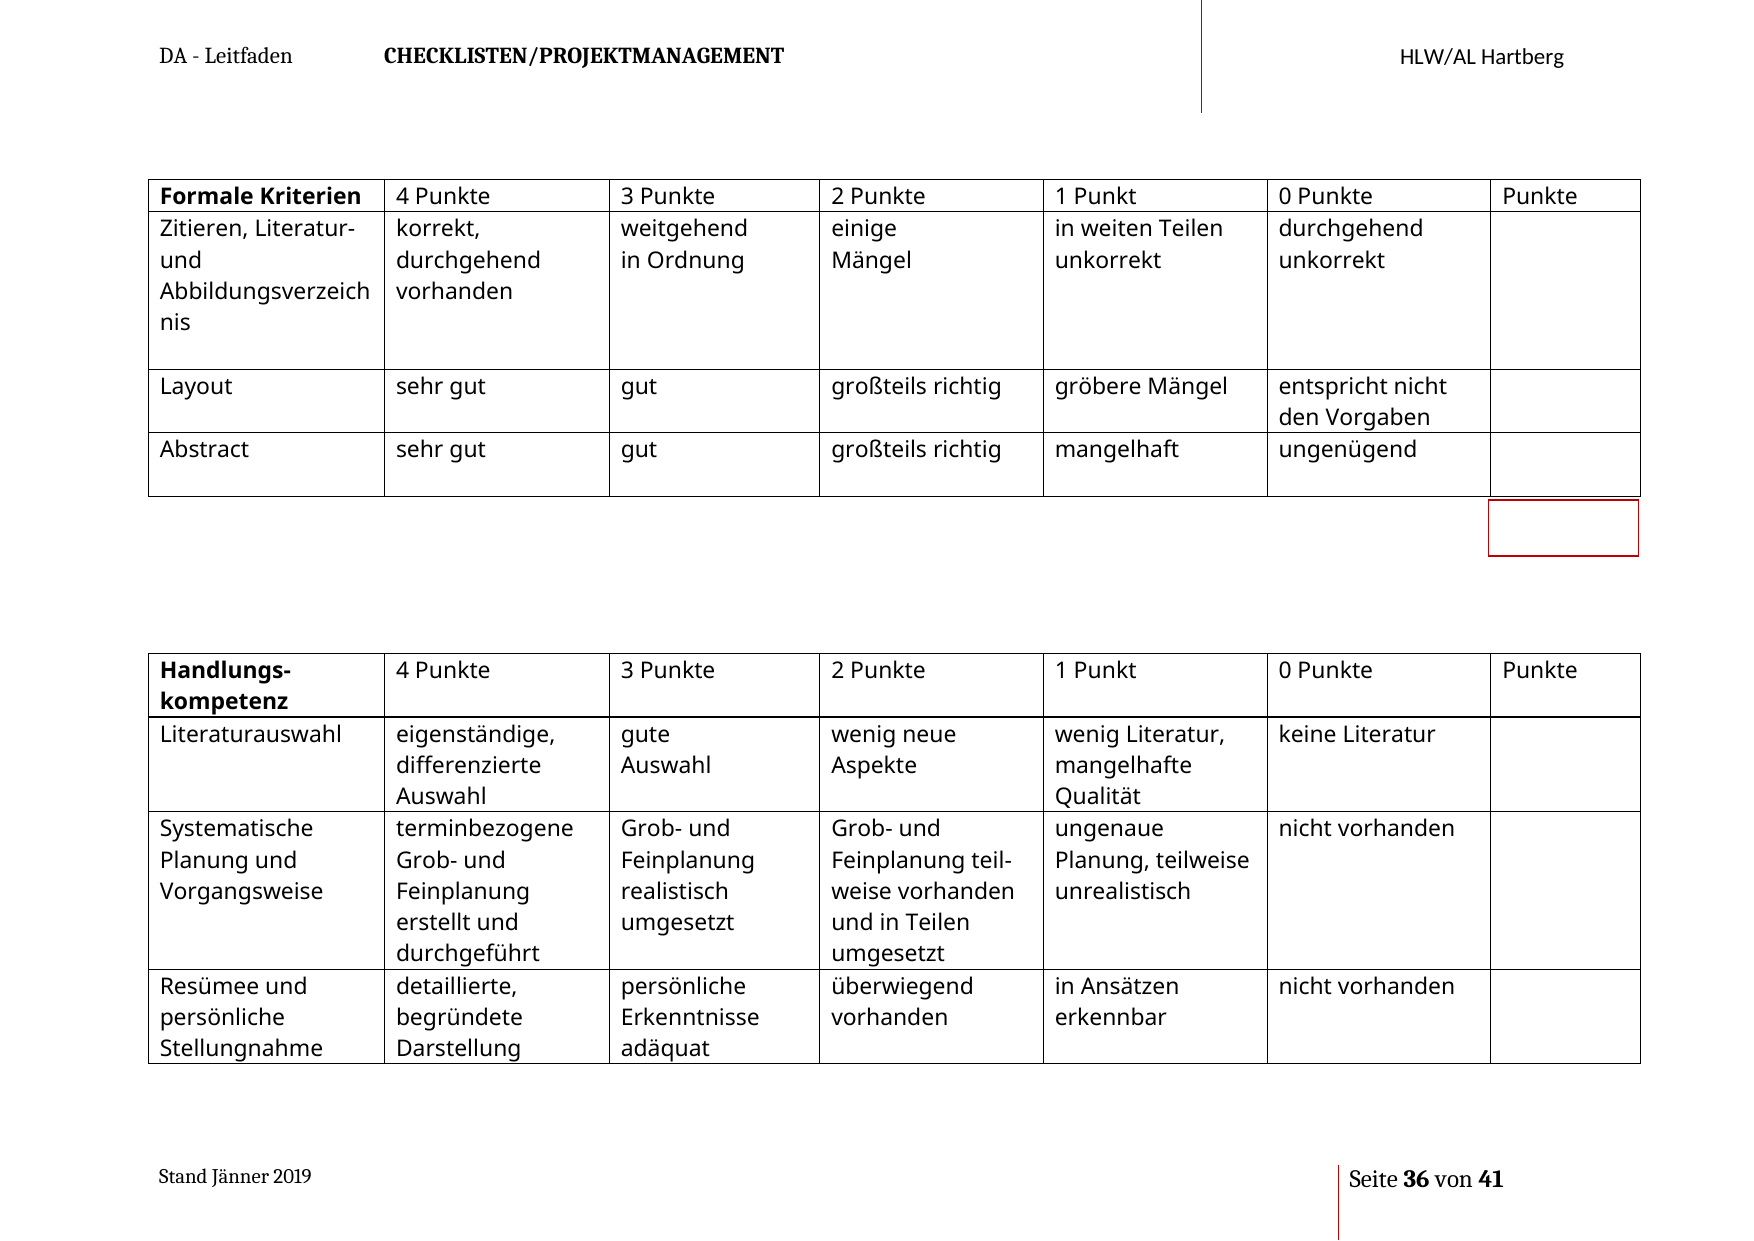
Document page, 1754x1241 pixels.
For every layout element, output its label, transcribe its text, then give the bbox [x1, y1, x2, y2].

table_cell gröbere Mängel [1044, 370, 1267, 432]
table_cell nicht vorhanden [1268, 970, 1490, 1063]
table_cell gut [610, 433, 819, 496]
table_cell Layout [149, 370, 384, 432]
table_cell [1491, 718, 1640, 811]
table_header Punkte [1491, 654, 1640, 716]
table_cell gut [610, 370, 819, 432]
table_cell eigenständige, differenzierte Auswahl [385, 718, 609, 811]
table_cell sehr gut [385, 370, 609, 432]
table_cell [1491, 970, 1640, 1063]
table_cell Systematische Planung und Vorgangsweise [149, 812, 384, 968]
table_header 2 Punkte [820, 180, 1043, 211]
table_header 0 Punkte [1268, 654, 1490, 716]
table_cell wenig Literatur, mangelhafte Qualität [1044, 718, 1267, 811]
table_cell [1491, 433, 1640, 496]
table_cell keine Literatur [1268, 718, 1490, 811]
table_cell korrekt, durchgehend vorhanden [385, 212, 609, 368]
table_cell nicht vorhanden [1268, 812, 1490, 968]
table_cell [820, 970, 1043, 1063]
table_cell Grob- und Feinplanung teil- weise vorhanden und in Teilen umgesetzt [820, 812, 1043, 968]
table_cell [1491, 812, 1640, 968]
table_cell Zitieren, Literatur- und Abbildungsverzeichnis [149, 212, 384, 368]
table_cell mangelhaft [1044, 433, 1267, 496]
table_header 4 Punkte [385, 654, 609, 716]
table_header 0 Punkte [1268, 180, 1490, 211]
table_cell Grob- und Feinplanung realistisch umgesetzt [610, 812, 819, 968]
table_cell terminbezogene Grob- und Feinplanung erstellt und durchgeführt [385, 812, 609, 968]
table_cell Abstract [149, 433, 384, 496]
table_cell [1044, 970, 1267, 1063]
table_header 1 Punkt [1044, 654, 1267, 716]
table_header 2 Punkte [820, 654, 1043, 716]
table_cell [610, 970, 819, 1063]
table_header 4 Punkte [385, 180, 609, 211]
table_header Handlungs- kompetenz [149, 654, 384, 716]
table_cell durchgehend unkorrekt [1268, 212, 1490, 368]
table_cell ungenaue Planung, teilweise unrealistisch [1044, 812, 1267, 968]
table_cell gute Auswahl [610, 718, 819, 811]
table_cell wenig neue Aspekte [820, 718, 1043, 811]
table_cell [385, 970, 609, 1063]
table_cell sehr gut [385, 433, 609, 496]
table_cell weitgehend in Ordnung [610, 212, 819, 368]
table_cell ungenügend [1268, 433, 1490, 496]
table_cell entspricht nicht den Vorgaben [1268, 370, 1490, 432]
table_header 3 Punkte [610, 654, 819, 716]
table_header 1 Punkt [1044, 180, 1267, 211]
table_cell in weiten Teilen unkorrekt [1044, 212, 1267, 368]
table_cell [149, 970, 384, 1063]
table_cell großteils richtig [820, 433, 1043, 496]
table_cell Literaturauswahl [149, 718, 384, 811]
table_cell [1491, 370, 1640, 432]
table_header Punkte [1491, 180, 1640, 211]
table_header Formale Kriterien [149, 180, 384, 211]
table_cell einige Mängel [820, 212, 1043, 368]
table_cell [1491, 212, 1640, 368]
table_cell großteils richtig [820, 370, 1043, 432]
table_header 3 Punkte [610, 180, 819, 211]
